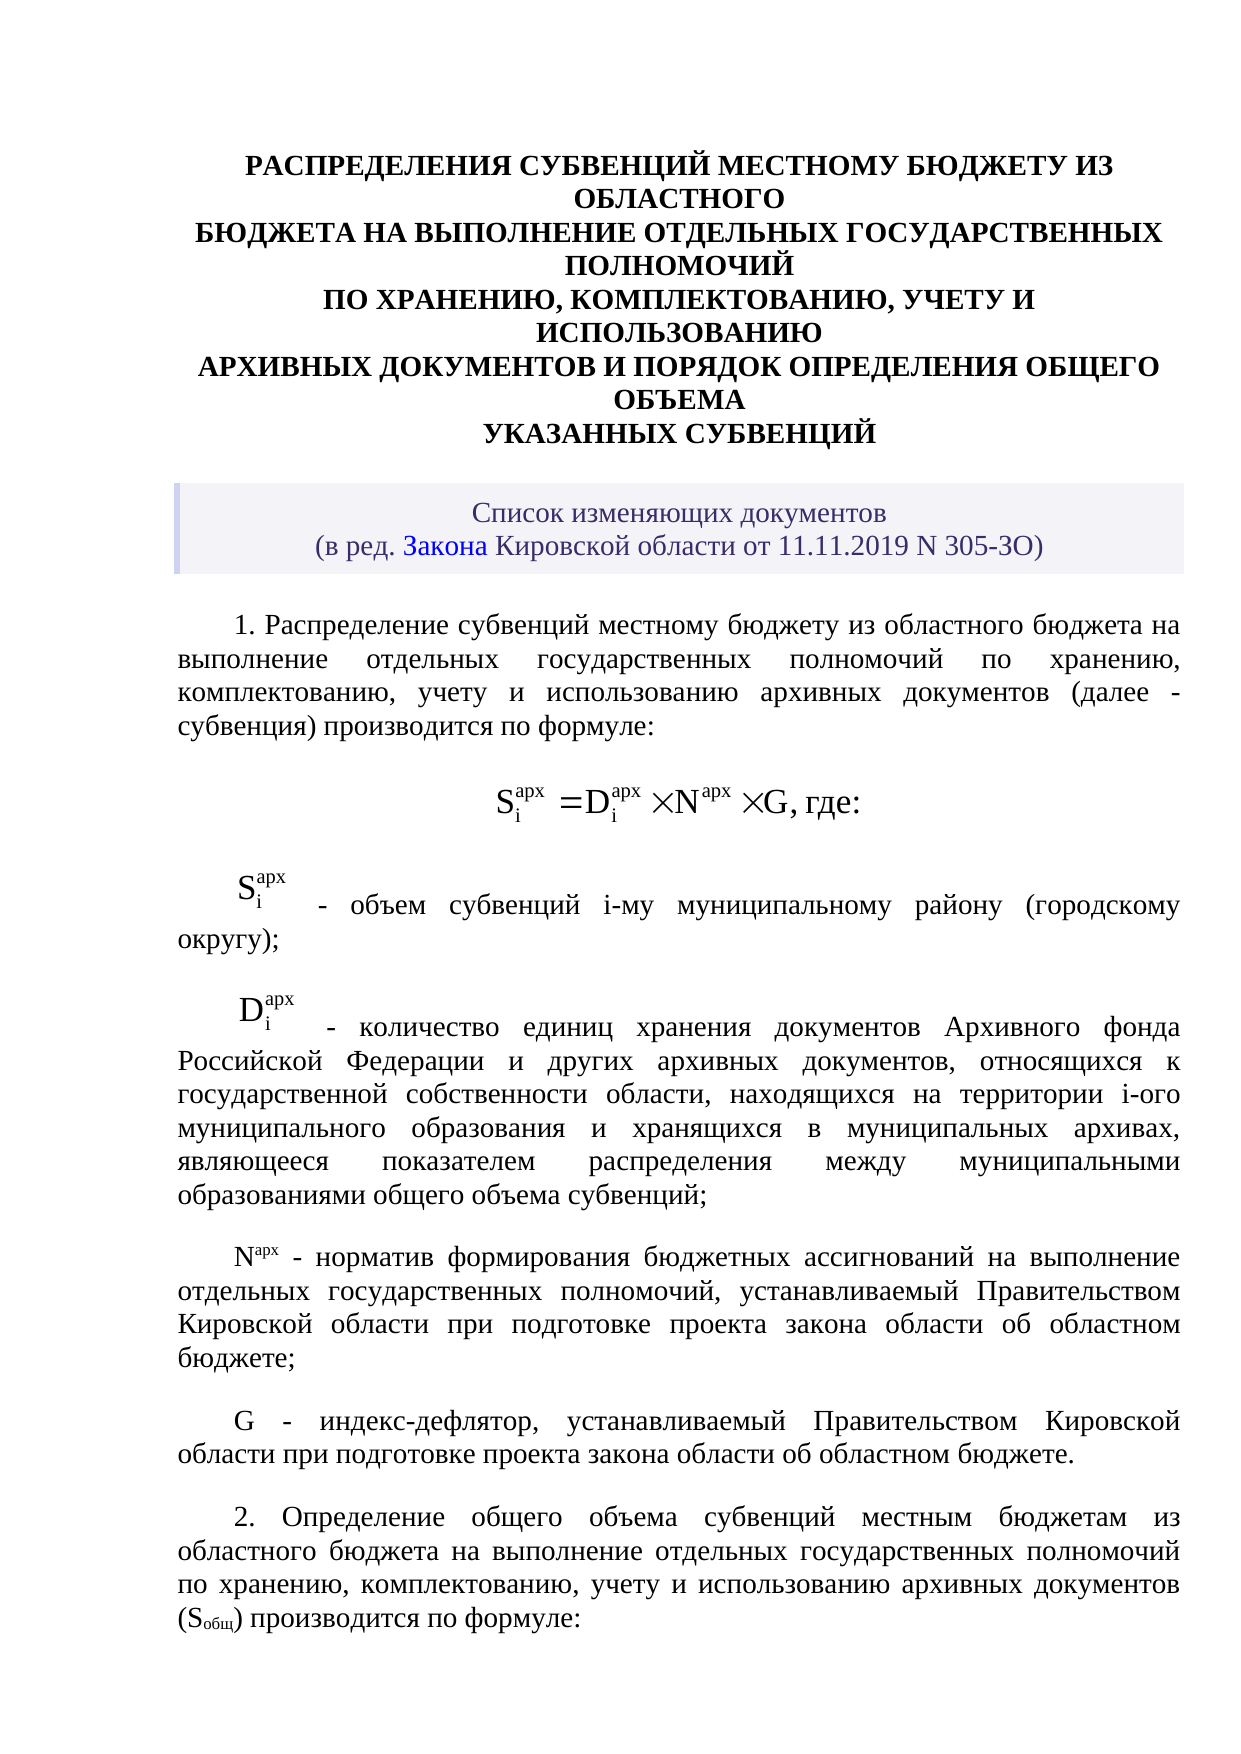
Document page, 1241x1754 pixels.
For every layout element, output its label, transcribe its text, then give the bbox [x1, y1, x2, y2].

title АРХИВНЫХ ДОКУМЕНТОВ И ПОРЯДОК ОПРЕДЕЛЕНИЯ ОБЩЕГО ОБЪЕМА [177, 349, 1181, 416]
text 1. Распределение субвенций местному бюджету из областного бюджета на выполнение отдельных государственных полномочий по хранению, комплектованию, учету и использованию архивных документов (далее - субвенция) производится по формуле: [177, 607, 1181, 742]
table_header Список изменяющих документов (в ред. Закона Кировской области от 11.11.2019 N 305-ЗО) [180, 483, 1178, 574]
title УКАЗАННЫХ СУБВЕНЦИЙ [177, 416, 1181, 449]
text - количество единиц хранения документов Архивного фонда Российской Федерации и других архивных документов, относящихся к государственной собственности области, находящихся на территории i-ого муниципального образования и хранящихся в муниципальных архивах, являющееся показателем распределения между муниципальными образованиями общего объема субвенций; [177, 983, 1181, 1210]
title БЮДЖЕТА НА ВЫПОЛНЕНИЕ ОТДЕЛЬНЫХ ГОСУДАРСТВЕННЫХ ПОЛНОМОЧИЙ [177, 215, 1181, 282]
text - объем субвенций i-му муниципальному району (городскому округу); [177, 862, 1181, 954]
title ПО ХРАНЕНИЮ, КОМПЛЕКТОВАНИЮ, УЧЕТУ И ИСПОЛЬЗОВАНИЮ [177, 282, 1181, 349]
text Nарх - норматив формирования бюджетных ассигнований на выполнение отдельных государственных полномочий, устанавливаемый Правительством Кировской области при подготовке проекта закона области об областном бюджете; [177, 1239, 1181, 1374]
text 2. Определение общего объема субвенций местным бюджетам из областного бюджета на выполнение отдельных государственных полномочий по хранению, комплектованию, учету и использованию архивных документов (Sобщ) производится по формуле: [177, 1499, 1181, 1633]
title РАСПРЕДЕЛЕНИЯ СУБВЕНЦИЙ МЕСТНОМУ БЮДЖЕТУ ИЗ ОБЛАСТНОГО [177, 148, 1181, 215]
text G - индекс-дефлятор, устанавливаемый Правительством Кировской области при подготовке проекта закона области об областном бюджете. [177, 1403, 1181, 1470]
